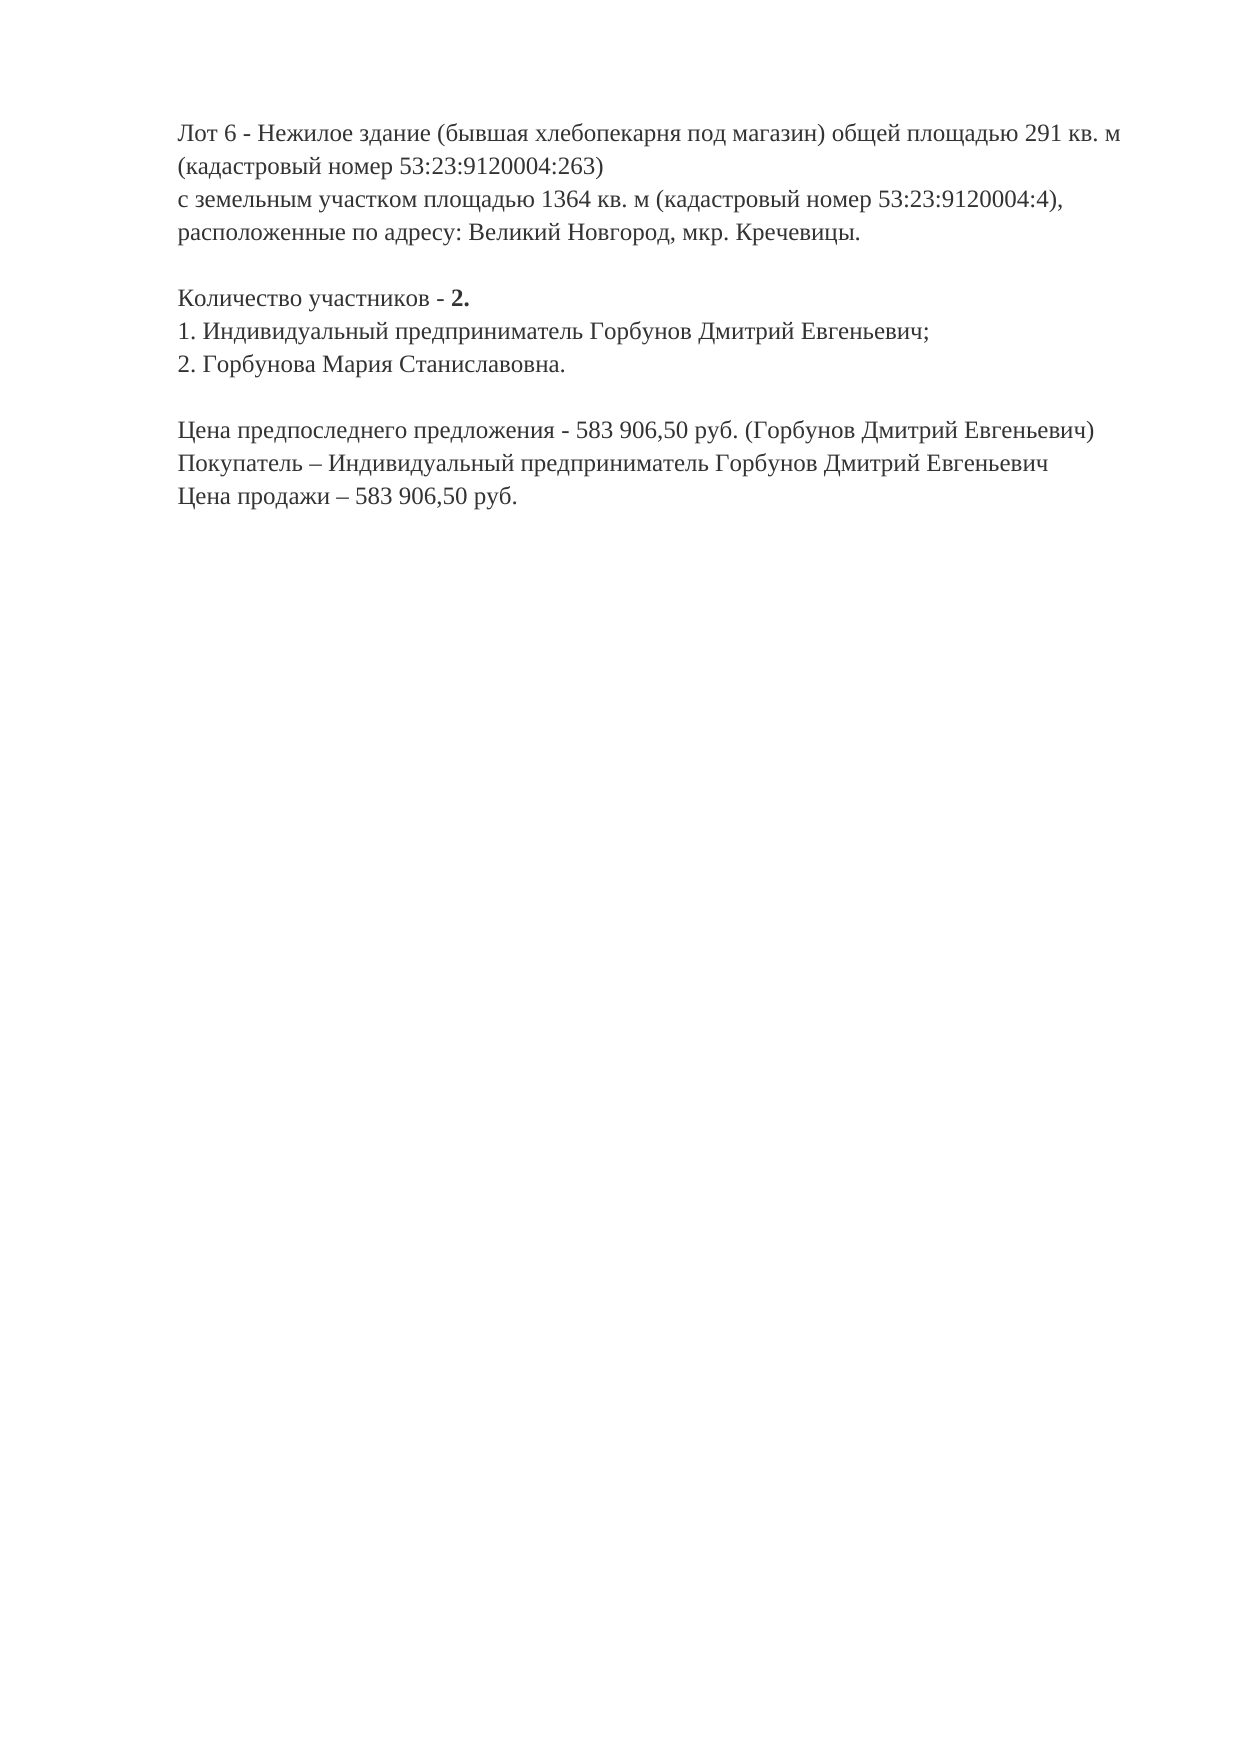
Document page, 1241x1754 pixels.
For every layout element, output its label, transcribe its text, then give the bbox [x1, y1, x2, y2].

text Лот 6 - Нежилое здание (бывшая хлебопекарня под магазин) общей площадью 291 кв. м (кадастровый номер 53:23:9120004:263) с земельным участком площадью 1364 кв. м (кадастровый номер 53:23:9120004:4), расположенные по адресу: Великий Новгород, мкр. Кречевицы. Количество участников - 2. 1. Индивидуальный предприниматель Горбунов Дмитрий Евгеньевич; 2. Горбунова Мария Станиславовна. Цена предпоследнего предложения - 583 906,50 руб. (Горбунов Дмитрий Евгеньевич) Покупатель – Индивидуальный предприниматель Горбунов Дмитрий Евгеньевич Цена продажи – 583 906,50 руб. [177, 118, 1152, 510]
